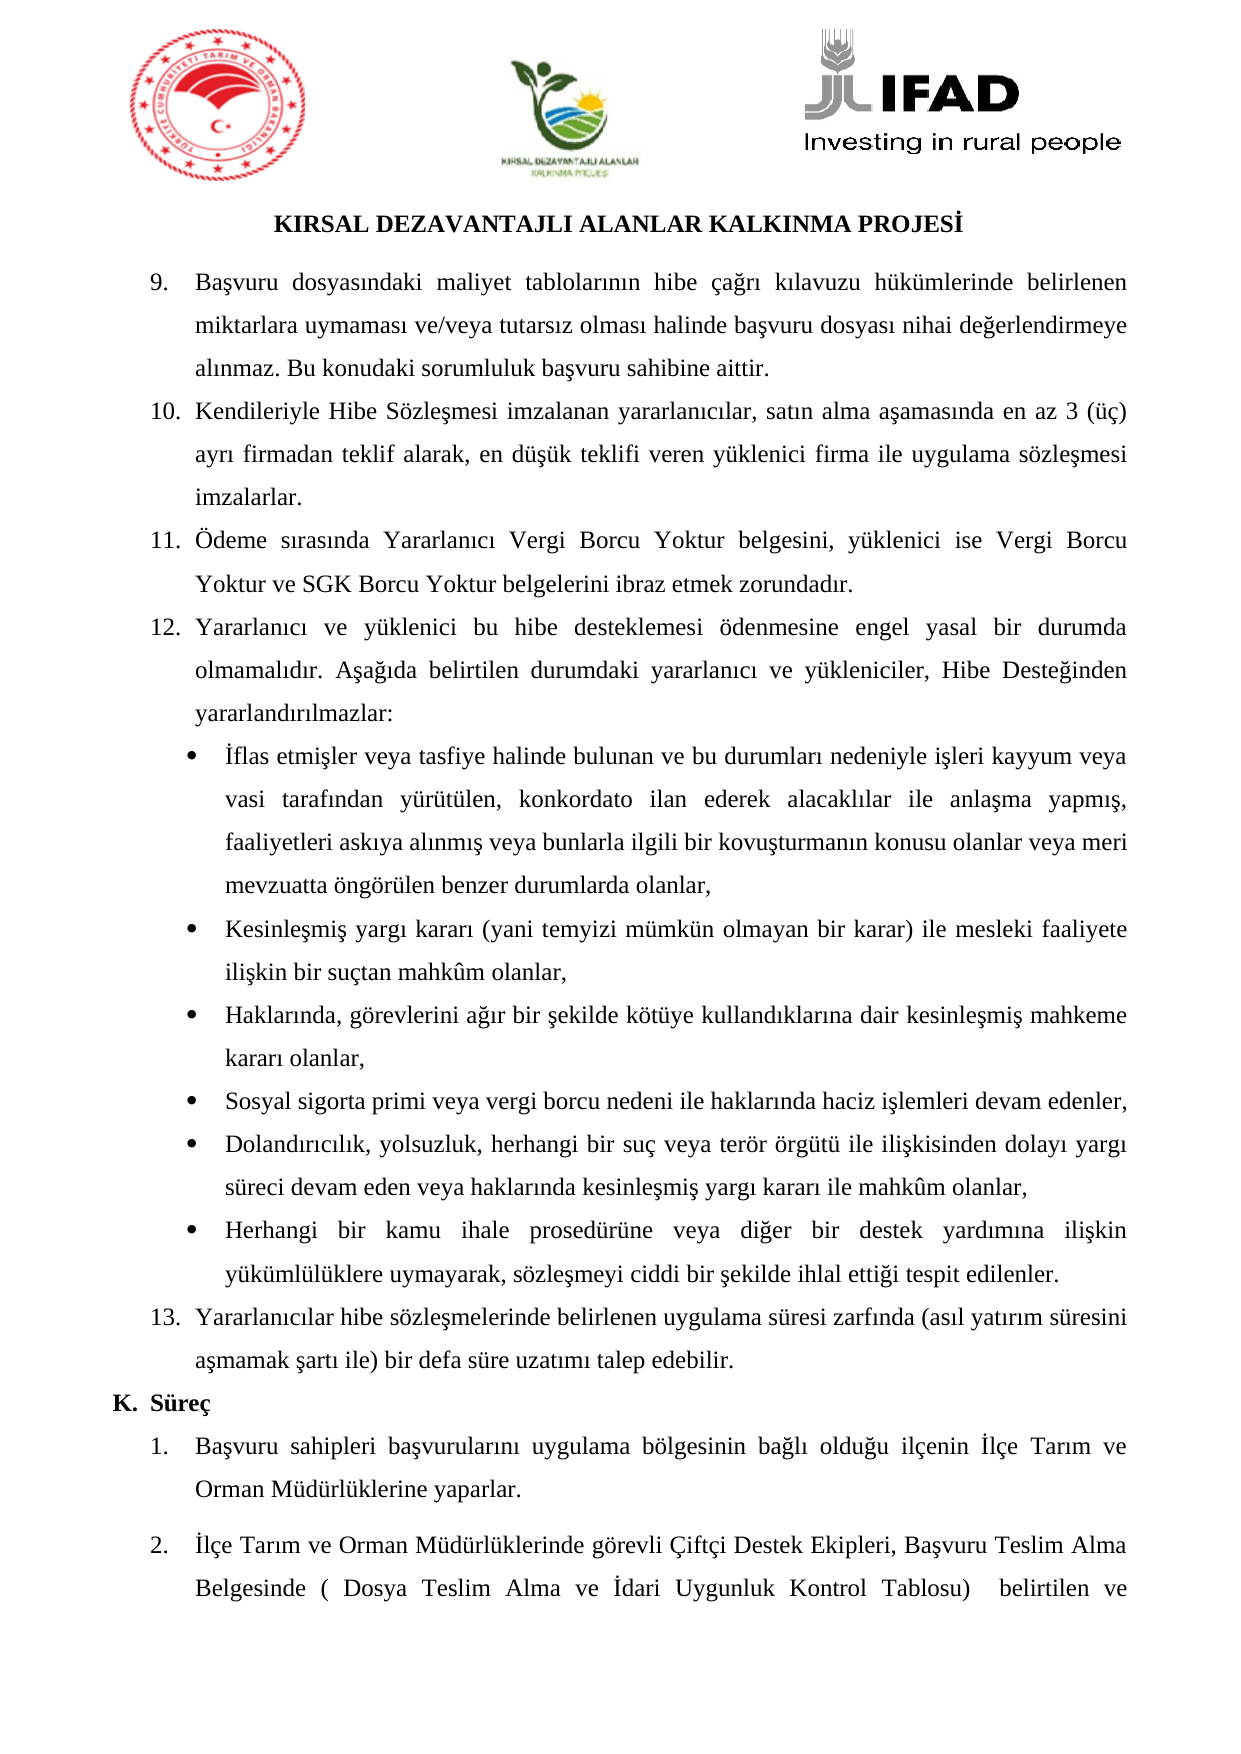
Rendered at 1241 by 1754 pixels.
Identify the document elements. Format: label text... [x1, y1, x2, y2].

list Yararlanıcılar hibe sözleşmelerinde belirlenen uygulama süresi zarfında (asıl yatırım süresini aşmamak şartı ile) bir defa süre uzatımı talep edebilir. [150, 1302, 1128, 1374]
list Yararlanıcı ve yüklenici bu hibe desteklemesi ödenmesine engel yasal bir durumda olmamalıdır. Aşağıda belirtilen durumdaki yararlanıcı ve yükleniciler, Hibe Desteğinden yararlandırılmazlar: [150, 612, 1128, 727]
list Ödeme sırasında Yararlanıcı Vergi Borcu Yoktur belgesini, yüklenici ise Vergi Borcu Yoktur ve SGK Borcu Yoktur belgelerini ibraz etmek zorundadır. [150, 526, 1128, 597]
picture [130, 29, 306, 181]
list Kendileriyle Hibe Sözleşmesi imzalanan yararlanıcılar, satın alma aşamasında en az 3 (üç) ayrı firmadan teklif alarak, en düşük teklifi veren yüklenici firma ile uygulama sözleşmesi imzalarlar. [150, 396, 1128, 511]
picture [804, 29, 1121, 154]
list Kesinleşmiş yargı kararı (yani temyizi mümkün olmayan bir karar) ile mesleki faaliyete ilişkin bir suçtan mahkûm olanlar, [187, 914, 1128, 986]
list Dolandırıcılık, yolsuzluk, herhangi bir suç veya terör örgütü ile ilişkisinden dolayı yargı süreci devam eden veya haklarında kesinleşmiş yargı kararı ile mahkûm olanlar, [187, 1129, 1128, 1201]
list İflas etmişler veya tasfiye halinde bulunan ve bu durumları nedeniyle işleri kayyum veya vasi tarafından yürütülen, konkordato ilan ederek alacaklılar ile anlaşma yapmış, faaliyetleri askıya alınmış veya bunlarla ilgili bir kovuşturmanın konusu olanlar veya meri mevzuatta öngörülen benzer durumlarda olanlar, [187, 741, 1128, 899]
subtitle Süreç [112, 1388, 1128, 1417]
list Sosyal sigorta primi veya vergi borcu nedeni ile haklarında haciz işlemleri devam edenler, [187, 1086, 1128, 1115]
picture [487, 24, 651, 194]
list Başvuru sahipleri başvurularını uygulama bölgesinin bağlı olduğu ilçenin İlçe Tarım ve Orman Müdürlüklerine yaparlar. [150, 1431, 1128, 1503]
list Haklarında, görevlerini ağır bir şekilde kötüye kullandıklarına dair kesinleşmiş mahkeme kararı olanlar, [187, 1000, 1128, 1072]
list Herhangi bir kamu ihale prosedürüne veya diğer bir destek yardımına ilişkin yükümlülüklere uymayarak, sözleşmeyi ciddi bir şekilde ihlal ettiği tespit edilenler. [187, 1216, 1128, 1287]
list Başvuru dosyasındaki maliyet tablolarının hibe çağrı kılavuzu hükümlerinde belirlenen miktarlara uymaması ve/veya tutarsız olması halinde başvuru dosyası nihai değerlendirmeye alınmaz. Bu konudaki sorumluluk başvuru sahibine aittir. [150, 267, 1128, 382]
